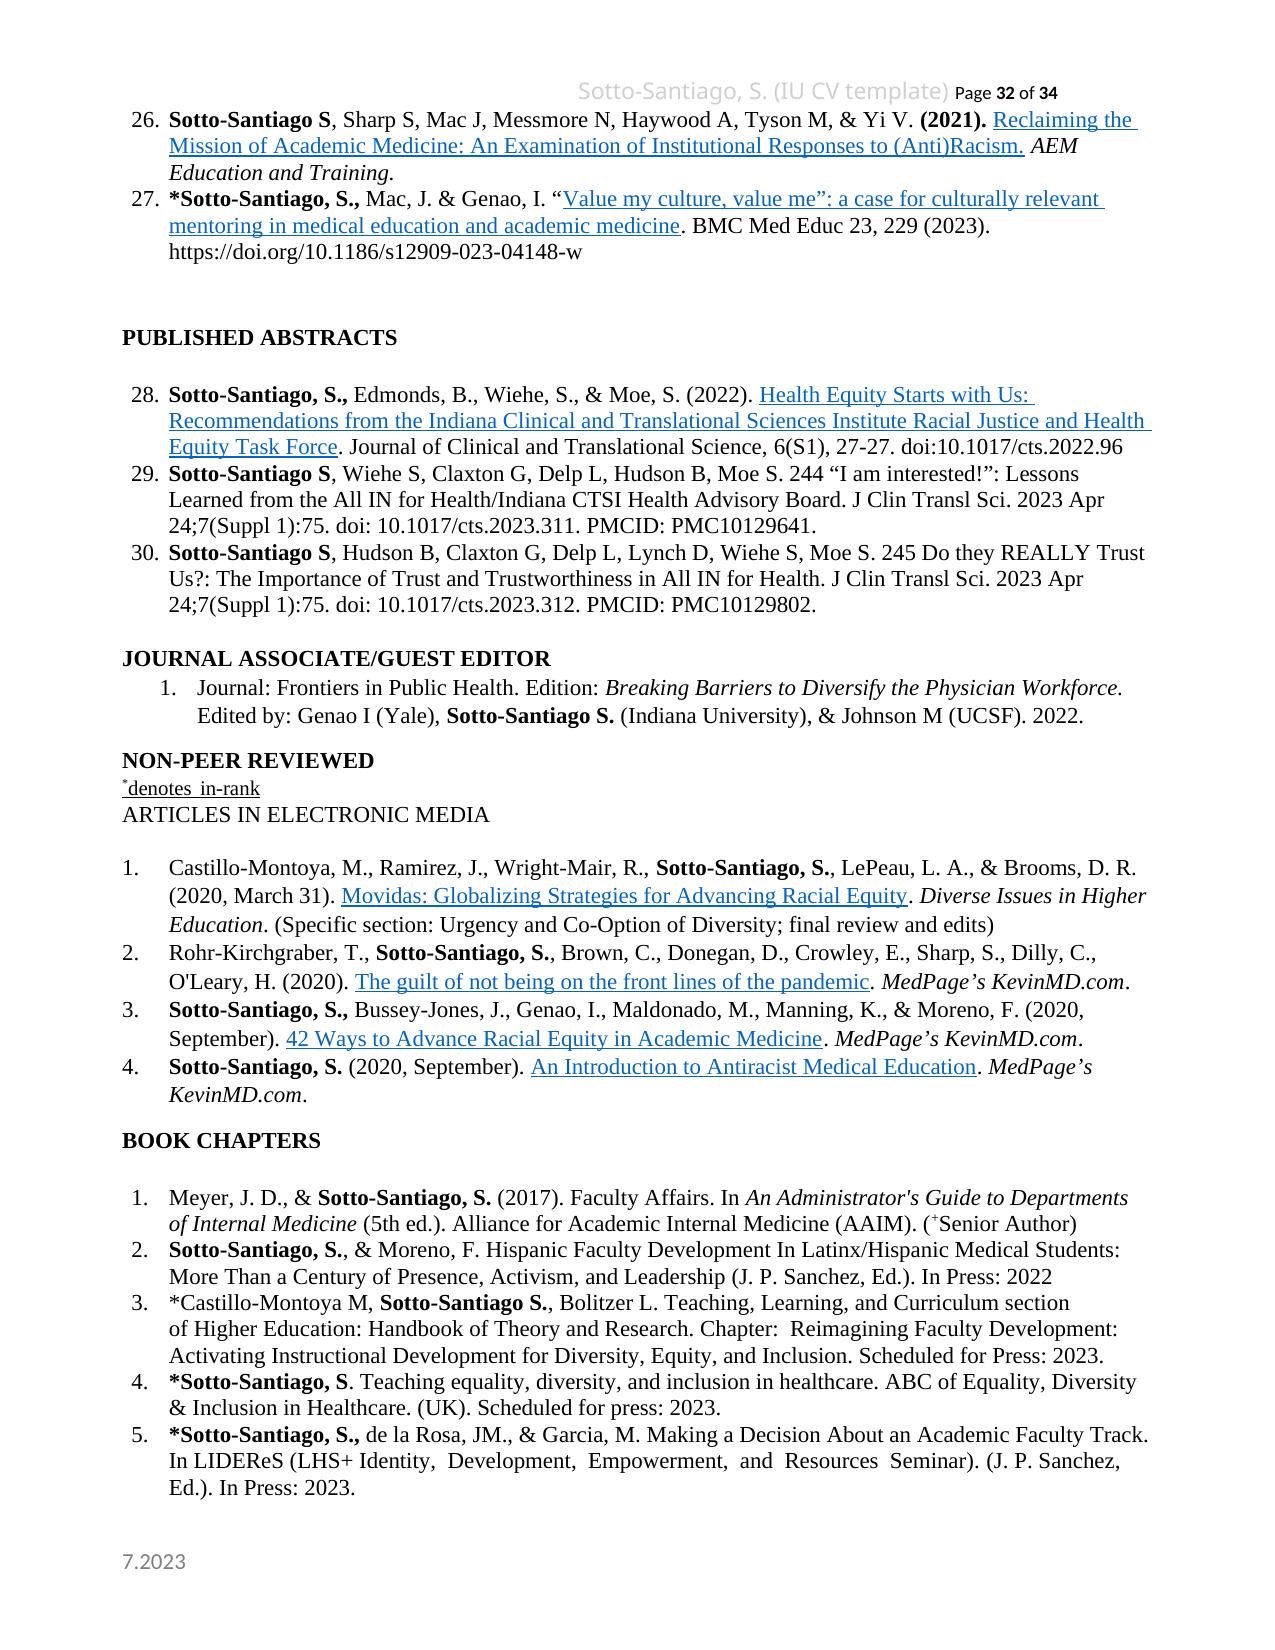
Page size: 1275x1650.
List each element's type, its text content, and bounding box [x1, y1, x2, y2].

list *Sotto-Santiago, S., de la Rosa, JM., & Garcia, M. Making a Decision About an Academic Faculty Track. In LIDEReS (LHS+ Identity, Development, Empowerment, and Resources Seminar). (J. P. Sanchez, Ed.). In Press: 2023. [131, 1421, 1153, 1500]
list *Sotto-Santiago, S. Teaching equality, diversity, and inclusion in healthcare. ABC of Equality, Diversity & Inclusion in Healthcare. (UK). Scheduled for press: 2023. [131, 1368, 1153, 1421]
text NON-PEER REVIEWED [122, 747, 1146, 773]
text BOOK CHAPTERS [122, 1127, 1146, 1153]
list Castillo-Montoya, M., Ramirez, J., Wright-Mair, R., Sotto-Santiago, S., LePeau, L. A., & Brooms, D. R. (2020, March 31). Movidas: Globalizing Strategies for Advancing Racial Equity. Diverse Issues in Higher Education. (Specific section: Urgency and Co-Option of Diversity; final review and edits) [122, 854, 1153, 937]
list Sotto-Santiago, S., Bussey-Jones, J., Genao, I., Maldonado, M., Manning, K., & Moreno, F. (2020, September). 42 Ways to Advance Racial Equity in Academic Medicine. MedPage’s KevinMD.com. [122, 996, 1153, 1051]
list Journal: Frontiers in Public Health. Edition: Breaking Barriers to Diversify the Physician Workforce. Edited by: Genao I (Yale), Sotto-Santiago S. (Indiana University), & Johnson M (UCSF). 2022. [159, 674, 1146, 729]
list Sotto-Santiago S, Wiehe S, Claxton G, Delp L, Hudson B, Moe S. 244 “I am interested!”: Lessons Learned from the All IN for Health/Indiana CTSI Health Advisory Board. J Clin Transl Sci. 2023 Apr 24;7(Suppl 1):75. doi: 10.1017/cts.2023.311. PMCID: PMC10129641. [131, 460, 1153, 539]
list *Sotto-Santiago, S., Mac, J. & Genao, I. “Value my culture, value me”: a case for culturally relevant mentoring in medical education and academic medicine. BMC Med Educ 23, 229 (2023). https://doi.org/10.1186/s12909-023-04148-w [131, 185, 1153, 264]
list *Castillo-Montoya M, Sotto-Santiago S., Bolitzer L. Teaching, Learning, and Curriculum section of Higher Education: Handbook of Theory and Research. Chapter: Reimagining Faculty Development: Activating Instructional Development for Diversity, Equity, and Inclusion. Scheduled for Press: 2023. [131, 1289, 1153, 1368]
list Sotto-Santiago, S. (2020, September). An Introduction to Antiracist Medical Education. MedPage’s KevinMD.com. [122, 1053, 1153, 1108]
list Sotto-Santiago, S., & Moreno, F. Hispanic Faculty Development In Latinx/Hispanic Medical Students: More Than a Century of Presence, Activism, and Leadership (J. P. Sanchez, Ed.). In Press: 2022 [131, 1236, 1153, 1289]
text PUBLISHED ABSTRACTS [122, 324, 1146, 350]
text *denotes in-rank [122, 776, 1146, 800]
text JOURNAL ASSOCIATE/GUEST EDITOR [122, 645, 1146, 672]
text ARTICLES IN ELECTRONIC MEDIA [122, 801, 1153, 828]
list Meyer, J. D., & Sotto-Santiago, S. (2017). Faculty Affairs. In An Administrator's Guide to Departments of Internal Medicine (5th ed.). Alliance for Academic Internal Medicine (AAIM). (+Senior Author) [131, 1184, 1153, 1236]
list Rohr-Kirchgraber, T., Sotto-Santiago, S., Brown, C., Donegan, D., Crowley, E., Sharp, S., Dilly, C., O'Leary, H. (2020). The guilt of not being on the front lines of the pandemic. MedPage’s KevinMD.com. [122, 939, 1153, 994]
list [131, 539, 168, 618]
list Sotto-Santiago S, Sharp S, Mac J, Messmore N, Haywood A, Tyson M, & Yi V. (2021). Reclaiming the Mission of Academic Medicine: An Examination of Institutional Responses to (Anti)Racism. AEM Education and Training. [131, 106, 1153, 185]
list Sotto-Santiago, S., Edmonds, B., Wiehe, S., & Moe, S. (2022). Health Equity Starts with Us: Recommendations from the Indiana Clinical and Translational Sciences Institute Racial Justice and Health Equity Task Force. Journal of Clinical and Translational Science, 6(S1), 27-27. doi:10.1017/cts.2022.96 [131, 381, 1153, 460]
list Sotto-Santiago S, Hudson B, Claxton G, Delp L, Lynch D, Wiehe S, Moe S. 245 Do they REALLY Trust Us?: The Importance of Trust and Trustworthiness in All IN for Health. J Clin Transl Sci. 2023 Apr 24;7(Suppl 1):75. doi: 10.1017/cts.2023.312. PMCID: PMC10129802. [817, 539, 1153, 618]
